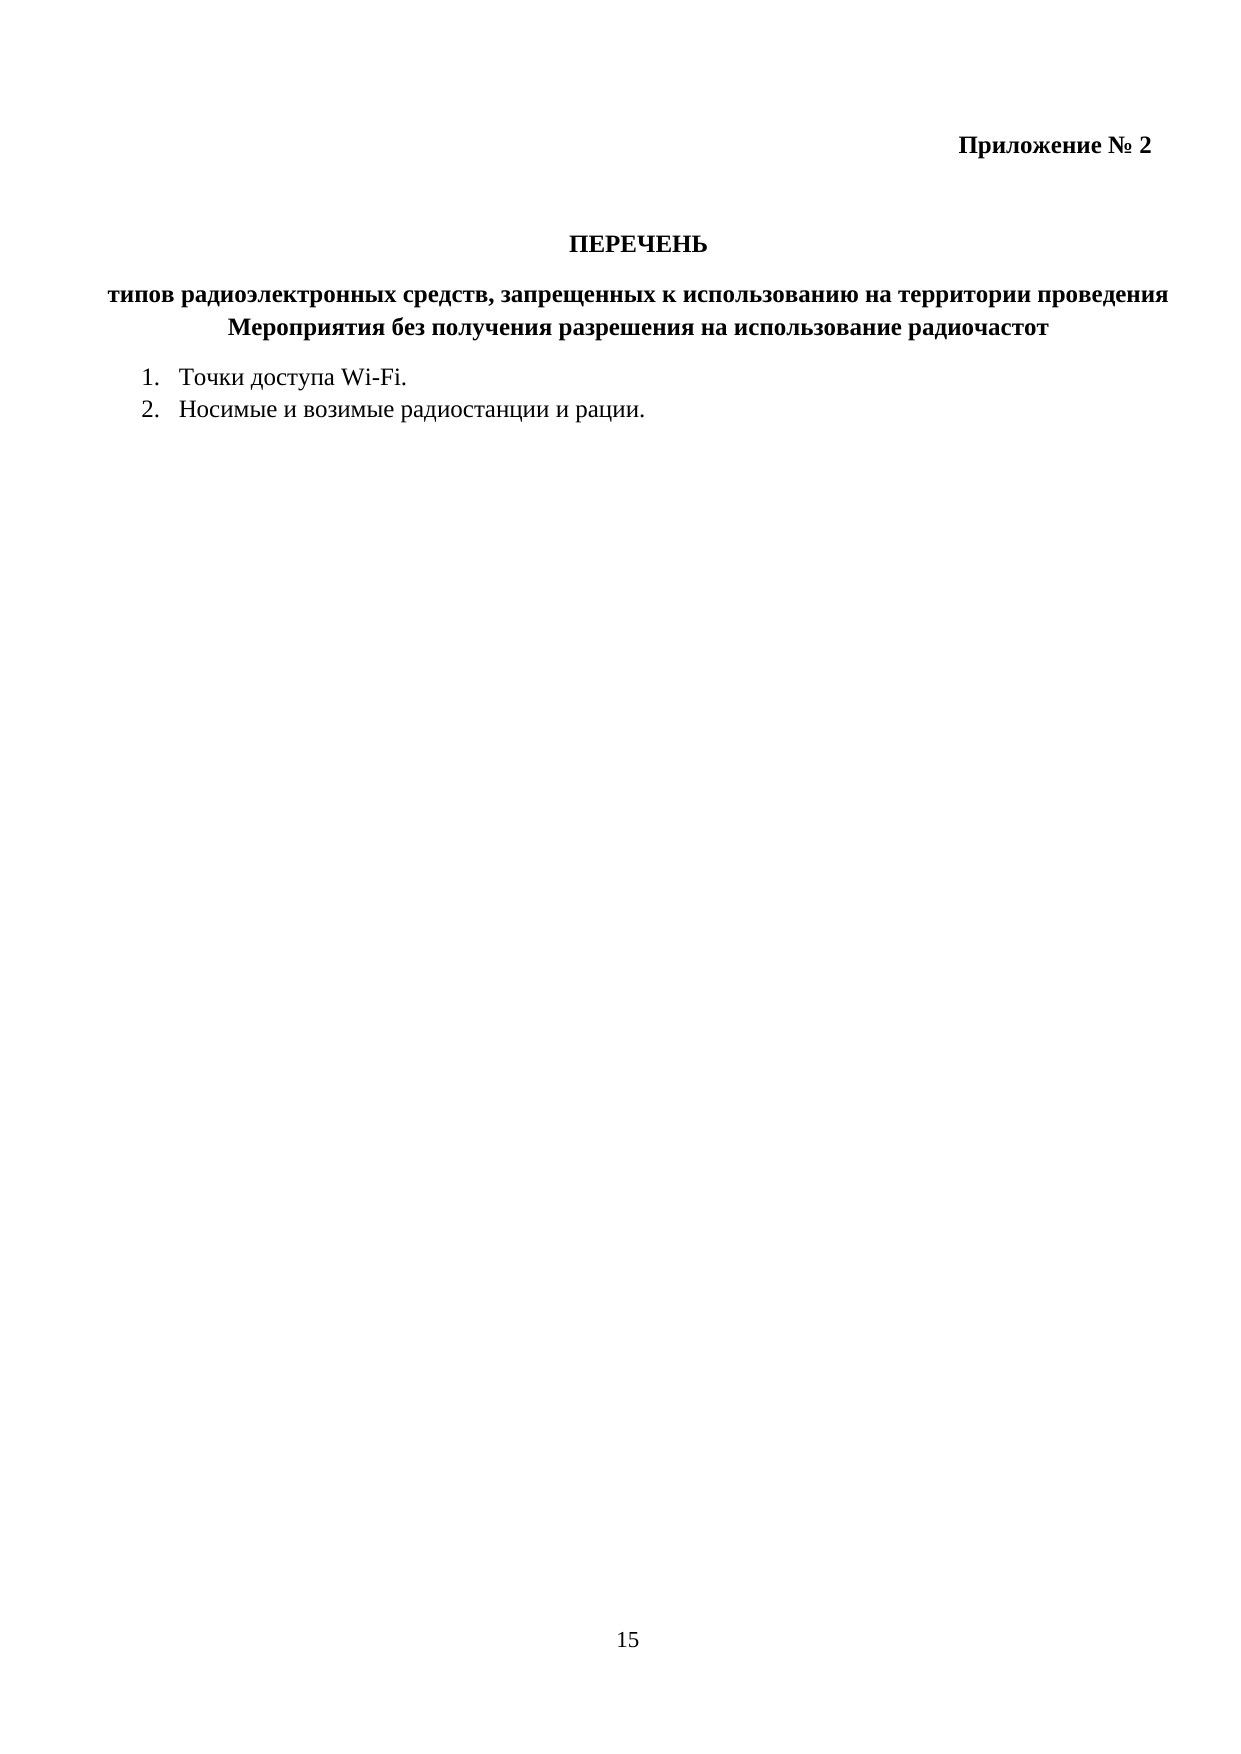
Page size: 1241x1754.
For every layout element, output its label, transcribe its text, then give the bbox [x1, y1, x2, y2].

text Приложение № 2 [103, 130, 1152, 158]
text типов радиоэлектронных средств, запрещенных к использованию на территории проведения Мероприятия без получения разрешения на использование радиочастот [103, 279, 1173, 341]
text ПЕРЕЧЕНЬ [103, 229, 1173, 258]
list Точки доступа Wi-Fi. [141, 362, 1152, 390]
list Носимые и возимые радиостанции и рации. [141, 394, 1152, 423]
